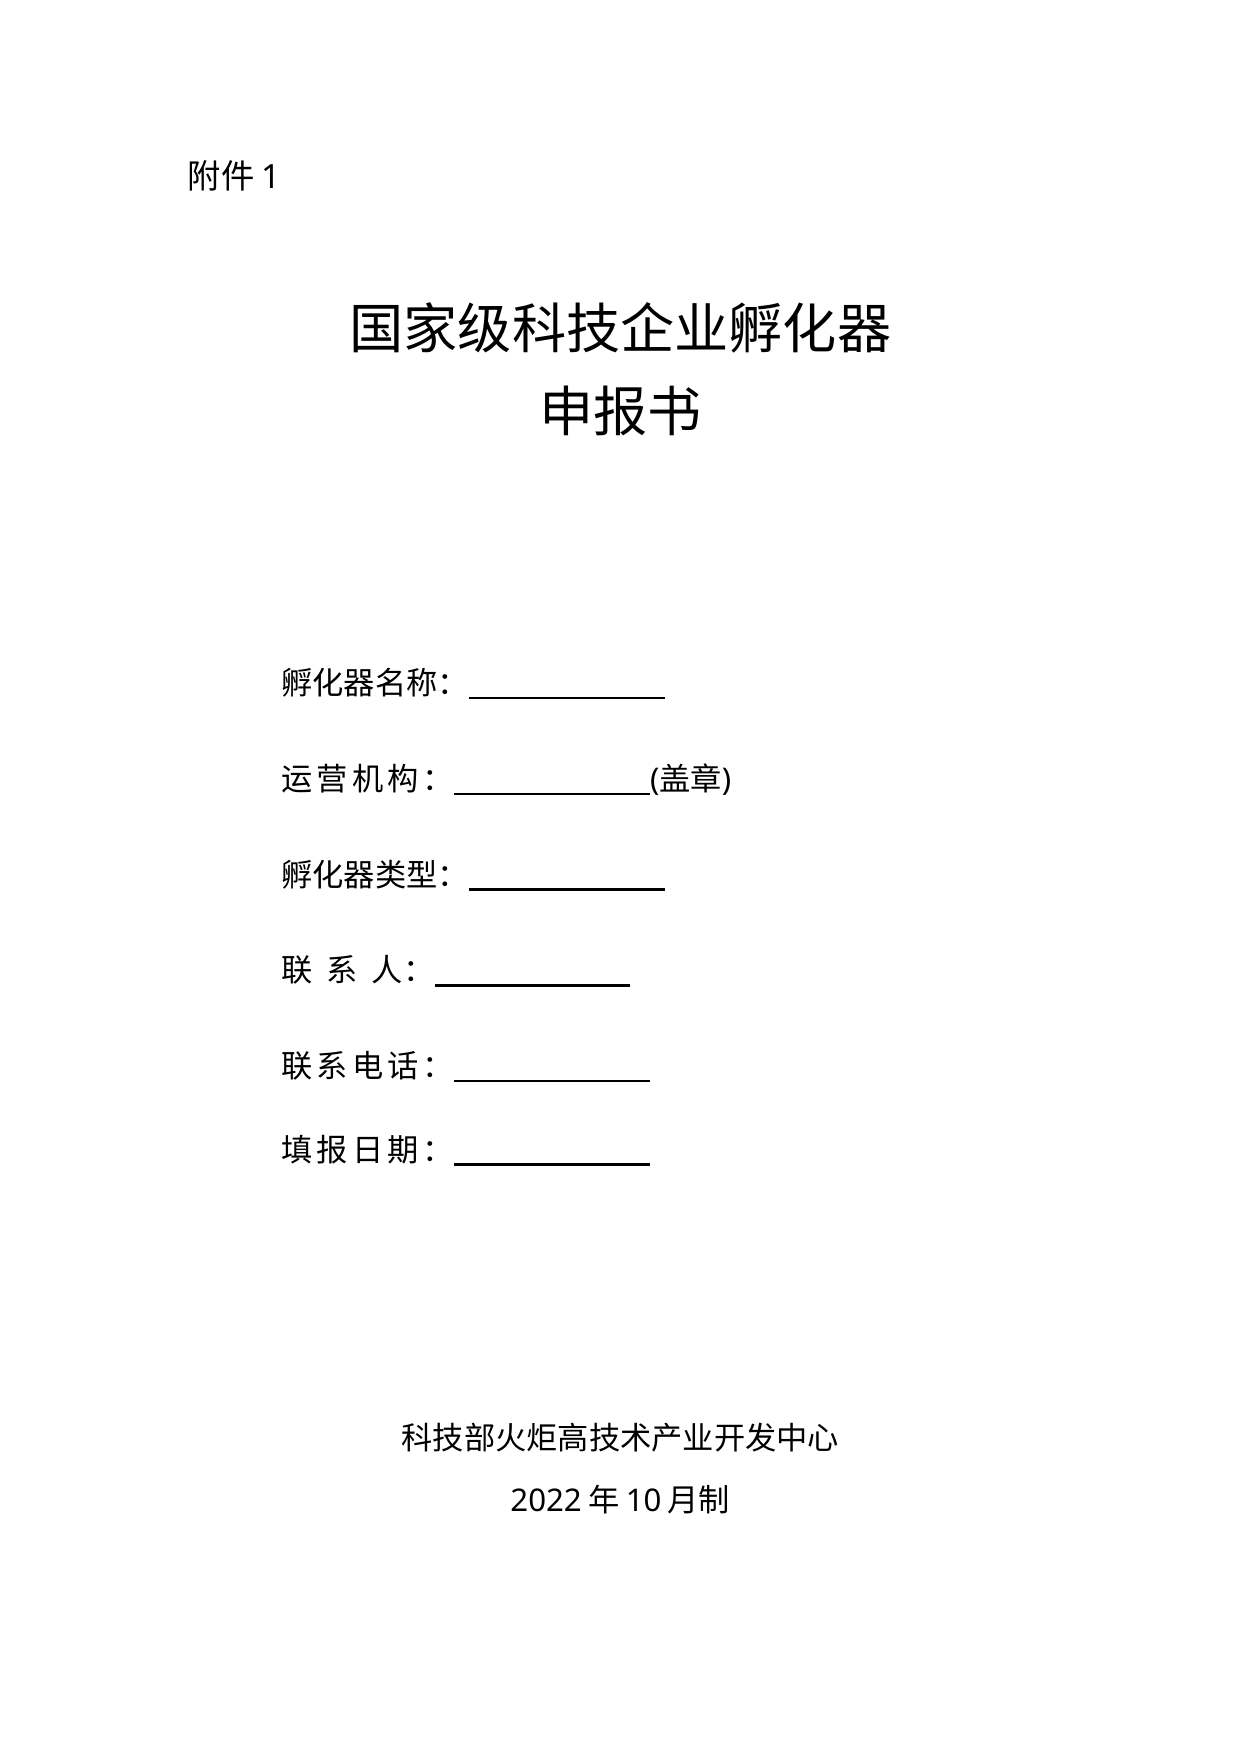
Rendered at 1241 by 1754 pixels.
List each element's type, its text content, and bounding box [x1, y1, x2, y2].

text 附件1 [187, 150, 1053, 198]
text 联系电话： [187, 1011, 1053, 1094]
text 联 系 人： [187, 915, 1053, 998]
text 2022年10月制 [187, 1462, 1053, 1524]
text 孵化器名称： [187, 628, 1053, 711]
text 运营机构： (盖章) [187, 723, 1053, 807]
text 孵化器类型： [187, 819, 1053, 903]
text 申报书 [187, 365, 1053, 448]
text 国家级科技企业孵化器 [187, 282, 1053, 365]
text 填报日期： [187, 1094, 1053, 1178]
text 科技部火炬高技术产业开发中心 [187, 1399, 1053, 1462]
